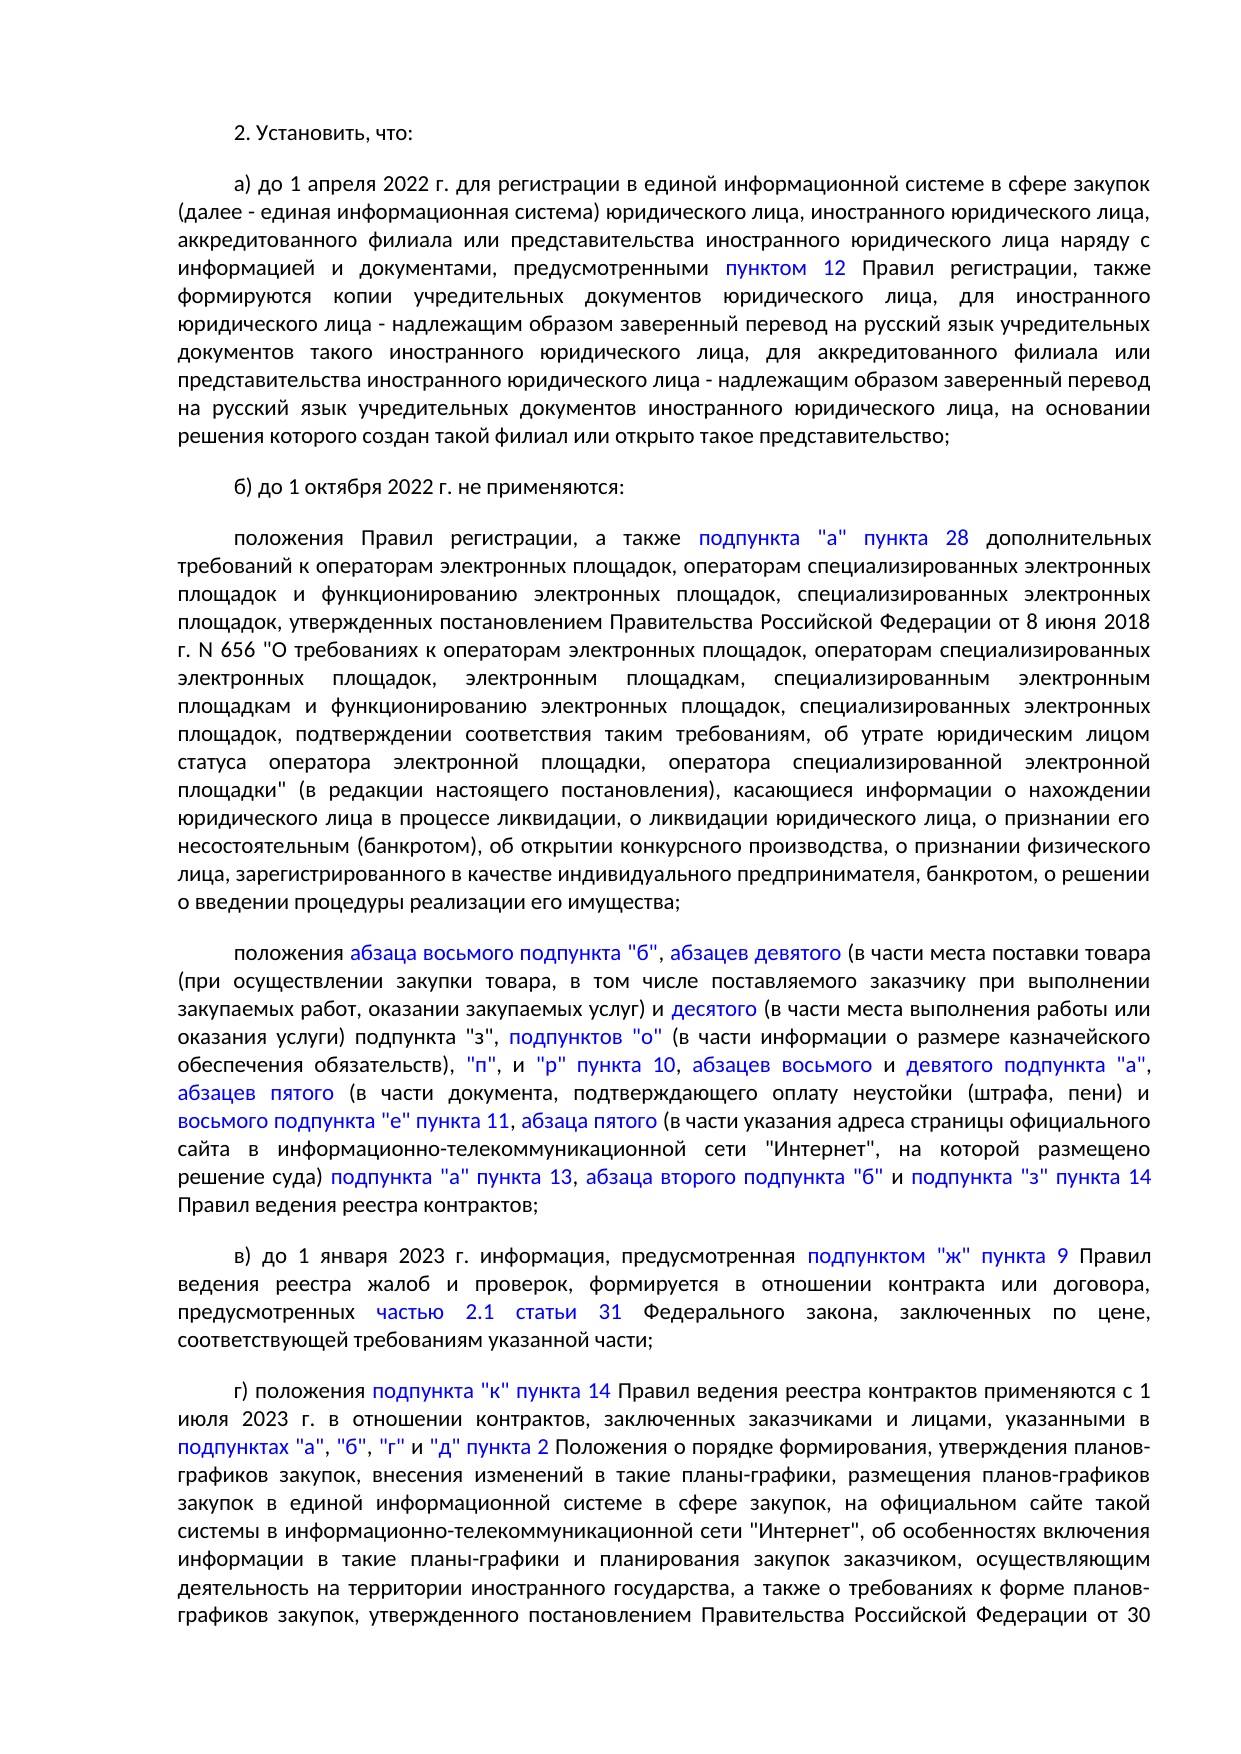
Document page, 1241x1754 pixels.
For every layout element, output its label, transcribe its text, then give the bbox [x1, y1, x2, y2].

text в) до 1 января 2023 г. информация, предусмотренная подпунктом "ж" пункта 9 Правил ведения реестра жалоб и проверок, формируется в отношении контракта или договора, предусмотренных частью 2.1 статьи 31 Федерального закона, заключенных по цене, соответствующей требованиям указанной части; [177, 1241, 1152, 1353]
text 2. Установить, что: [177, 118, 1152, 146]
text а) до 1 апреля 2022 г. для регистрации в единой информационной системе в сфере закупок (далее - единая информационная система) юридического лица, иностранного юридического лица, аккредитованного филиала или представительства иностранного юридического лица наряду с информацией и документами, предусмотренными пунктом 12 Правил регистрации, также формируются копии учредительных документов юридического лица, для иностранного юридического лица - надлежащим образом заверенный перевод на русский язык учредительных документов такого иностранного юридического лица, для аккредитованного филиала или представительства иностранного юридического лица - надлежащим образом заверенный перевод на русский язык учредительных документов иностранного юридического лица, на основании решения которого создан такой филиал или открыто такое представительство; [177, 169, 1152, 449]
text б) до 1 октября 2022 г. не применяются: [177, 472, 1152, 500]
text положения абзаца восьмого подпункта "б", абзацев девятого (в части места поставки товара (при осуществлении закупки товара, в том числе поставляемого заказчику при выполнении закупаемых работ, оказании закупаемых услуг) и десятого (в части места выполнения работы или оказания услуги) подпункта "з", подпунктов "о" (в части информации о размере казначейского обеспечения обязательств), "п", и "р" пункта 10, абзацев восьмого и девятого подпункта "а", абзацев пятого (в части документа, подтверждающего оплату неустойки (штрафа, пени) и восьмого подпункта "е" пункта 11, абзаца пятого (в части указания адреса страницы официального сайта в информационно-телекоммуникационной сети "Интернет", на которой размещено решение суда) подпункта "а" пункта 13, абзаца второго подпункта "б" и подпункта "з" пункта 14 Правил ведения реестра контрактов; [177, 938, 1152, 1218]
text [177, 1376, 1152, 1629]
text положения Правил регистрации, а также подпункта "а" пункта 28 дополнительных требований к операторам электронных площадок, операторам специализированных электронных площадок и функционированию электронных площадок, специализированных электронных площадок, утвержденных постановлением Правительства Российской Федерации от 8 июня 2018 г. N 656 "О требованиях к операторам электронных площадок, операторам специализированных электронных площадок, электронным площадкам, специализированным электронным площадкам и функционированию электронных площадок, специализированных электронных площадок, подтверждении соответствия таким требованиям, об утрате юридическим лицом статуса оператора электронной площадки, оператора специализированной электронной площадки" (в редакции настоящего постановления), касающиеся информации о нахождении юридического лица в процессе ликвидации, о ликвидации юридического лица, о признании его несостоятельным (банкротом), об открытии конкурсного производства, о признании физического лица, зарегистрированного в качестве индивидуального предпринимателя, банкротом, о решении о введении процедуры реализации его имущества; [177, 523, 1152, 915]
